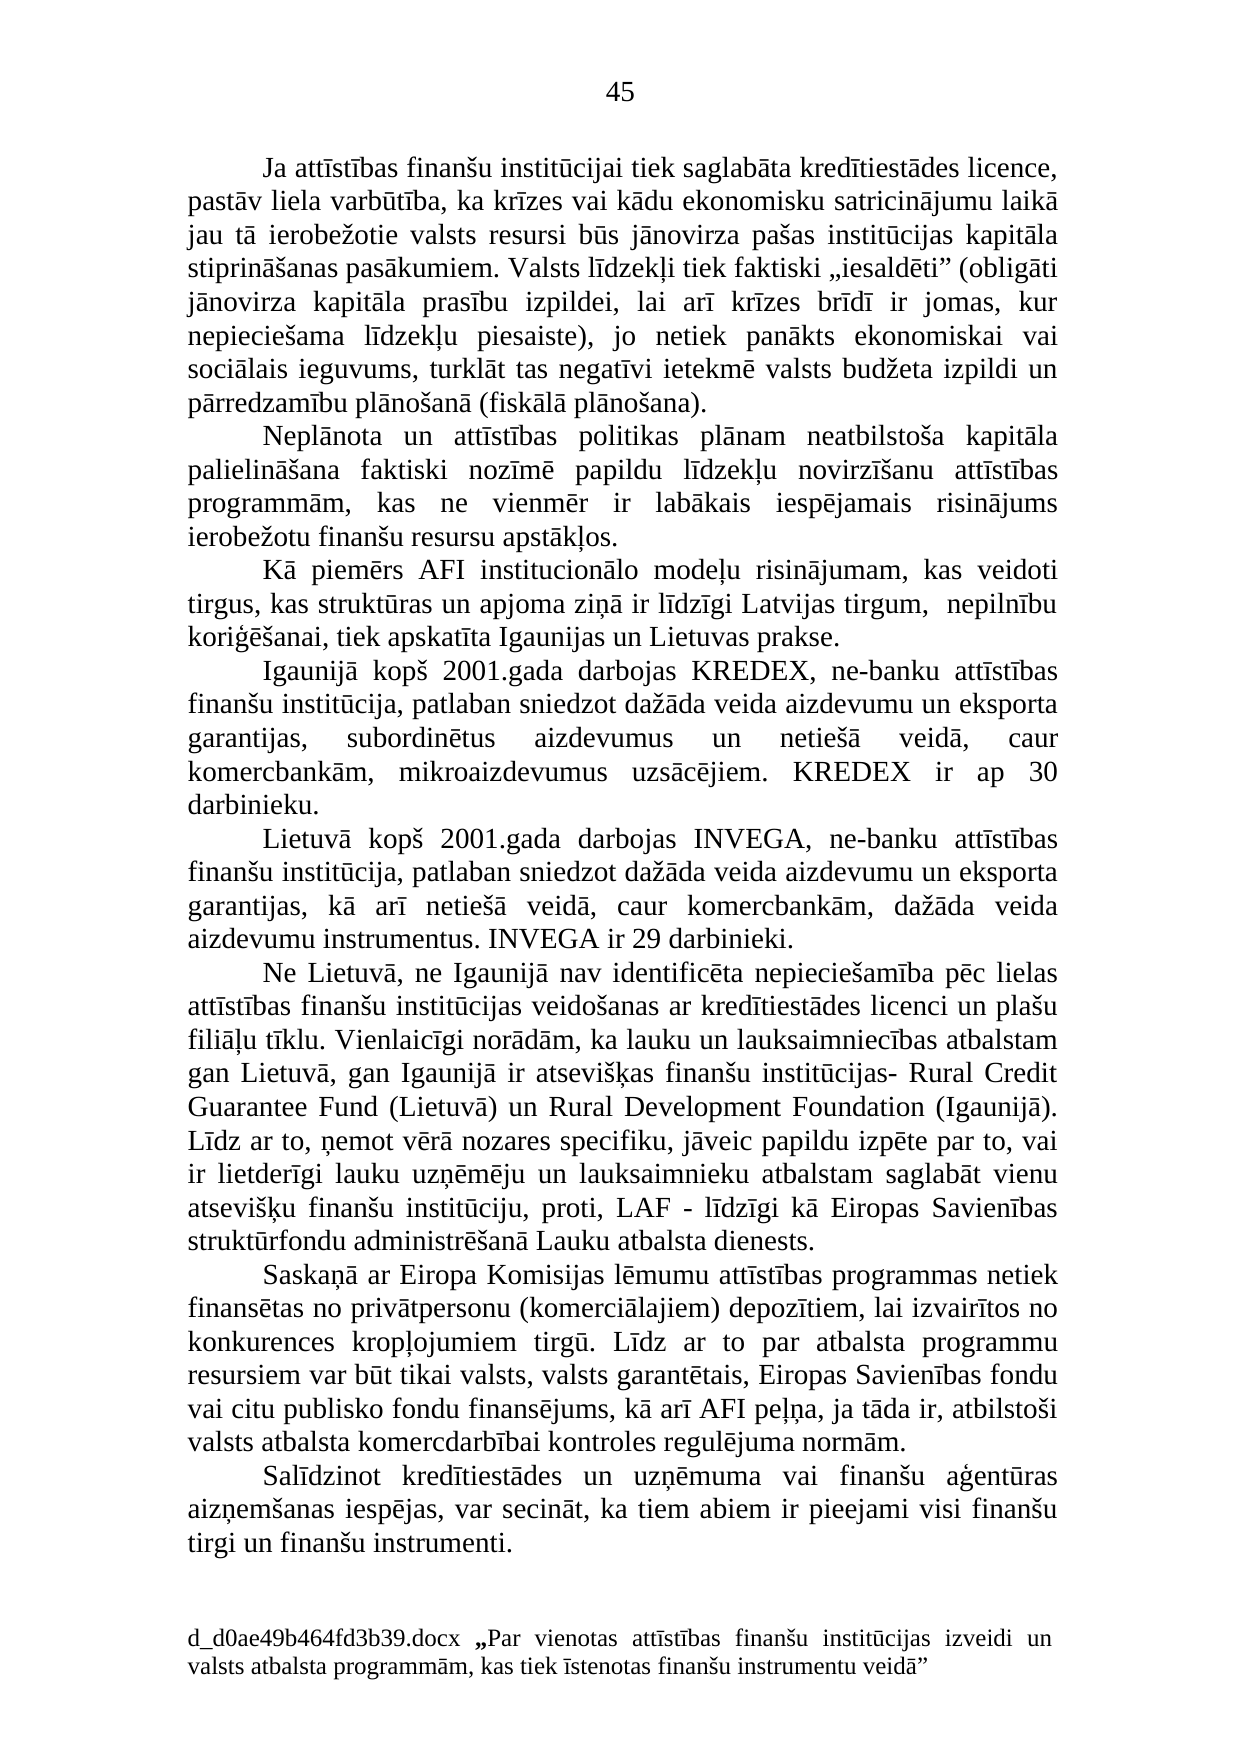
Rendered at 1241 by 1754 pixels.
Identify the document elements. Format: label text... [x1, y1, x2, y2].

text Saskaņā ar Eiropa Komisijas lēmumu attīstības programmas netiek finansētas no privātpersonu (komerciālajiem) depozītiem, lai izvairītos no konkurences kropļojumiem tirgū. Līdz ar to par atbalsta programmu resursiem var būt tikai valsts, valsts garantētais, Eiropas Savienības fondu vai citu publisko fondu finansējums, kā arī AFI peļņa, ja tāda ir, atbilstoši valsts atbalsta komercdarbībai kontroles regulējuma normām. [187, 1257, 1059, 1458]
text Igaunijā kopš 2001.gada darbojas KREDEX, ne-banku attīstības finanšu institūcija, patlaban sniedzot dažāda veida aizdevumu un eksporta garantijas, subordinētus aizdevumus un netiešā veidā, caur komercbankām, mikroaizdevumus uzsācējiem. KREDEX ir ap 30 darbinieku. [187, 653, 1059, 821]
text Ja attīstības finanšu institūcijai tiek saglabāta kredītiestādes licence, pastāv liela varbūtība, ka krīzes vai kādu ekonomisku satricinājumu laikā jau tā ierobežotie valsts resursi būs jānovirza pašas institūcijas kapitāla stiprināšanas pasākumiem. Valsts līdzekļi tiek faktiski „iesaldēti” (obligāti jānovirza kapitāla prasību izpildei, lai arī krīzes brīdī ir jomas, kur nepieciešama līdzekļu piesaiste), jo netiek panākts ekonomiskai vai sociālais ieguvums, turklāt tas negatīvi ietekmē valsts budžeta izpildi un pārredzamību plānošanā (fiskālā plānošana). [187, 150, 1059, 418]
text Lietuvā kopš 2001.gada darbojas INVEGA, ne-banku attīstības finanšu institūcija, patlaban sniedzot dažāda veida aizdevumu un eksporta garantijas, kā arī netiešā veidā, caur komercbankām, dažāda veida aizdevumu instrumentus. INVEGA ir 29 darbinieki. [187, 821, 1059, 955]
text Kā piemērs AFI institucionālo modeļu risinājumam, kas veidoti tirgus, kas struktūras un apjoma ziņā ir līdzīgi Latvijas tirgum, nepilnību koriģēšanai, tiek apskatīta Igaunijas un Lietuvas prakse. [187, 552, 1059, 653]
text Salīdzinot kredītiestādes un uzņēmuma vai finanšu aģentūras aizņemšanas iespējas, var secināt, ka tiem abiem ir pieejami visi finanšu tirgi un finanšu instrumenti. [187, 1458, 1059, 1559]
text Neplānota un attīstības politikas plānam neatbilstoša kapitāla palielināšana faktiski nozīmē papildu līdzekļu novirzīšanu attīstības programmām, kas ne vienmēr ir labākais iespējamais risinājums ierobežotu finanšu resursu apstākļos. [187, 418, 1059, 552]
text Ne Lietuvā, ne Igaunijā nav identificēta nepieciešamība pēc lielas attīstības finanšu institūcijas veidošanas ar kredītiestādes licenci un plašu filiāļu tīklu. Vienlaicīgi norādām, ka lauku un lauksaimniecības atbalstam gan Lietuvā, gan Igaunijā ir atsevišķas finanšu institūcijas- Rural Credit Guarantee Fund (Lietuvā) un Rural Development Foundation (Igaunijā). Līdz ar to, ņemot vērā nozares specifiku, jāveic papildu izpēte par to, vai ir lietderīgi lauku uzņēmēju un lauksaimnieku atbalstam saglabāt vienu atsevišķu finanšu institūciju, proti, LAF - līdzīgi kā Eiropas Savienības struktūrfondu administrēšanā Lauku atbalsta dienests. [187, 955, 1059, 1257]
